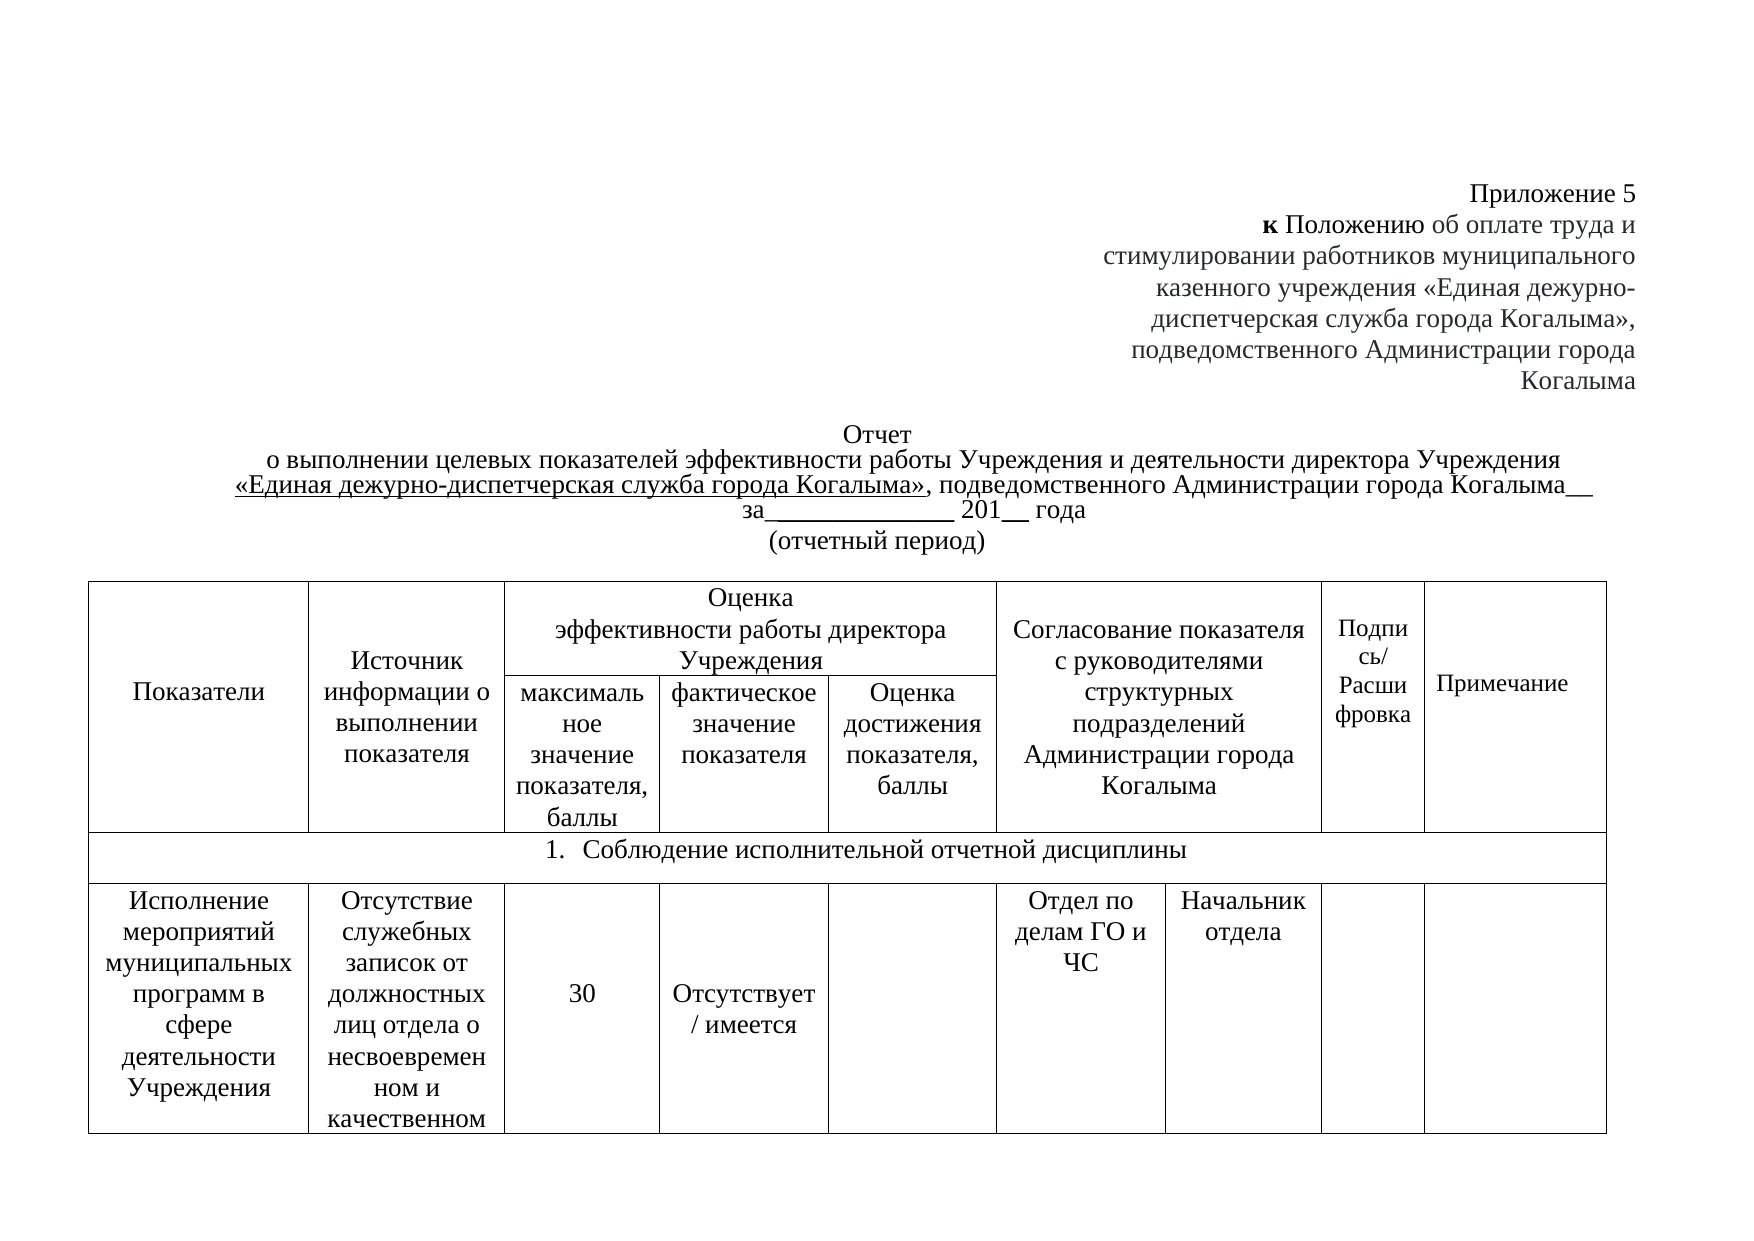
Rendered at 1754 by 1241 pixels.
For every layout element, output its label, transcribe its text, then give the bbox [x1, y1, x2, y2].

table_cell [1322, 884, 1424, 1133]
table_cell [829, 884, 996, 1133]
table_header Примечание [1425, 582, 1606, 832]
text о выполнении целевых показателей эффективности работы Учреждения и деятельности директора Учреждения [724, 449, 1636, 474]
table_cell 30 [505, 884, 659, 1133]
subtitle к Положению об оплате труда и стимулировании работников муниципального казенного учреждения «Единая дежурно-диспетчерская служба города Когалыма», подведомственного Администрации города Когалыма [1077, 208, 1636, 395]
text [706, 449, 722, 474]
table_cell Отдел по делам ГО и ЧС [997, 884, 1165, 1133]
table_cell Соблюдение исполнительной отчетной дисциплины [89, 833, 1606, 883]
text за______________ 201__ года [192, 499, 1636, 524]
text Приложение 5 [118, 177, 1636, 208]
table_cell Исполнение мероприятий муниципальных программ в сфере деятельности Учреждения [89, 884, 308, 1133]
table_header Подпись/ Расшифровка [1322, 582, 1424, 832]
table_header Оценка эффективности работы директора Учреждения [505, 582, 996, 675]
table_cell Отсутствует/ имеется [660, 884, 828, 1133]
text (отчетный период) [118, 524, 1636, 555]
table_cell Отсутствие служебных записок от должностных лиц отдела о несвоевременном и качественном предоставлении установленной отчетности, информация по оперативным запросам [309, 884, 504, 1133]
table_cell Оценка достижения показателя, баллы [829, 676, 996, 832]
table_cell [1425, 884, 1606, 1133]
text о выполнении целевых показателей эффективности работы Учреждения и деятельности директора Учреждения [192, 449, 704, 474]
table_header Источник информации о выполнении показателя [309, 582, 504, 832]
table_cell Начальник отдела [1166, 884, 1321, 1133]
table_header Показатели [89, 582, 308, 832]
text Отчет [118, 424, 1636, 449]
table_cell максимальное значение показателя, баллы [505, 676, 659, 832]
text «Единая дежурно-диспетчерская служба города Когалыма», подведомственного Администрации города Когалыма__ [192, 474, 1636, 499]
table_header Согласование показателя с руководителями структурных подразделений Администрации города Когалыма [997, 582, 1321, 832]
table_cell фактическое значение показателя [660, 676, 828, 832]
